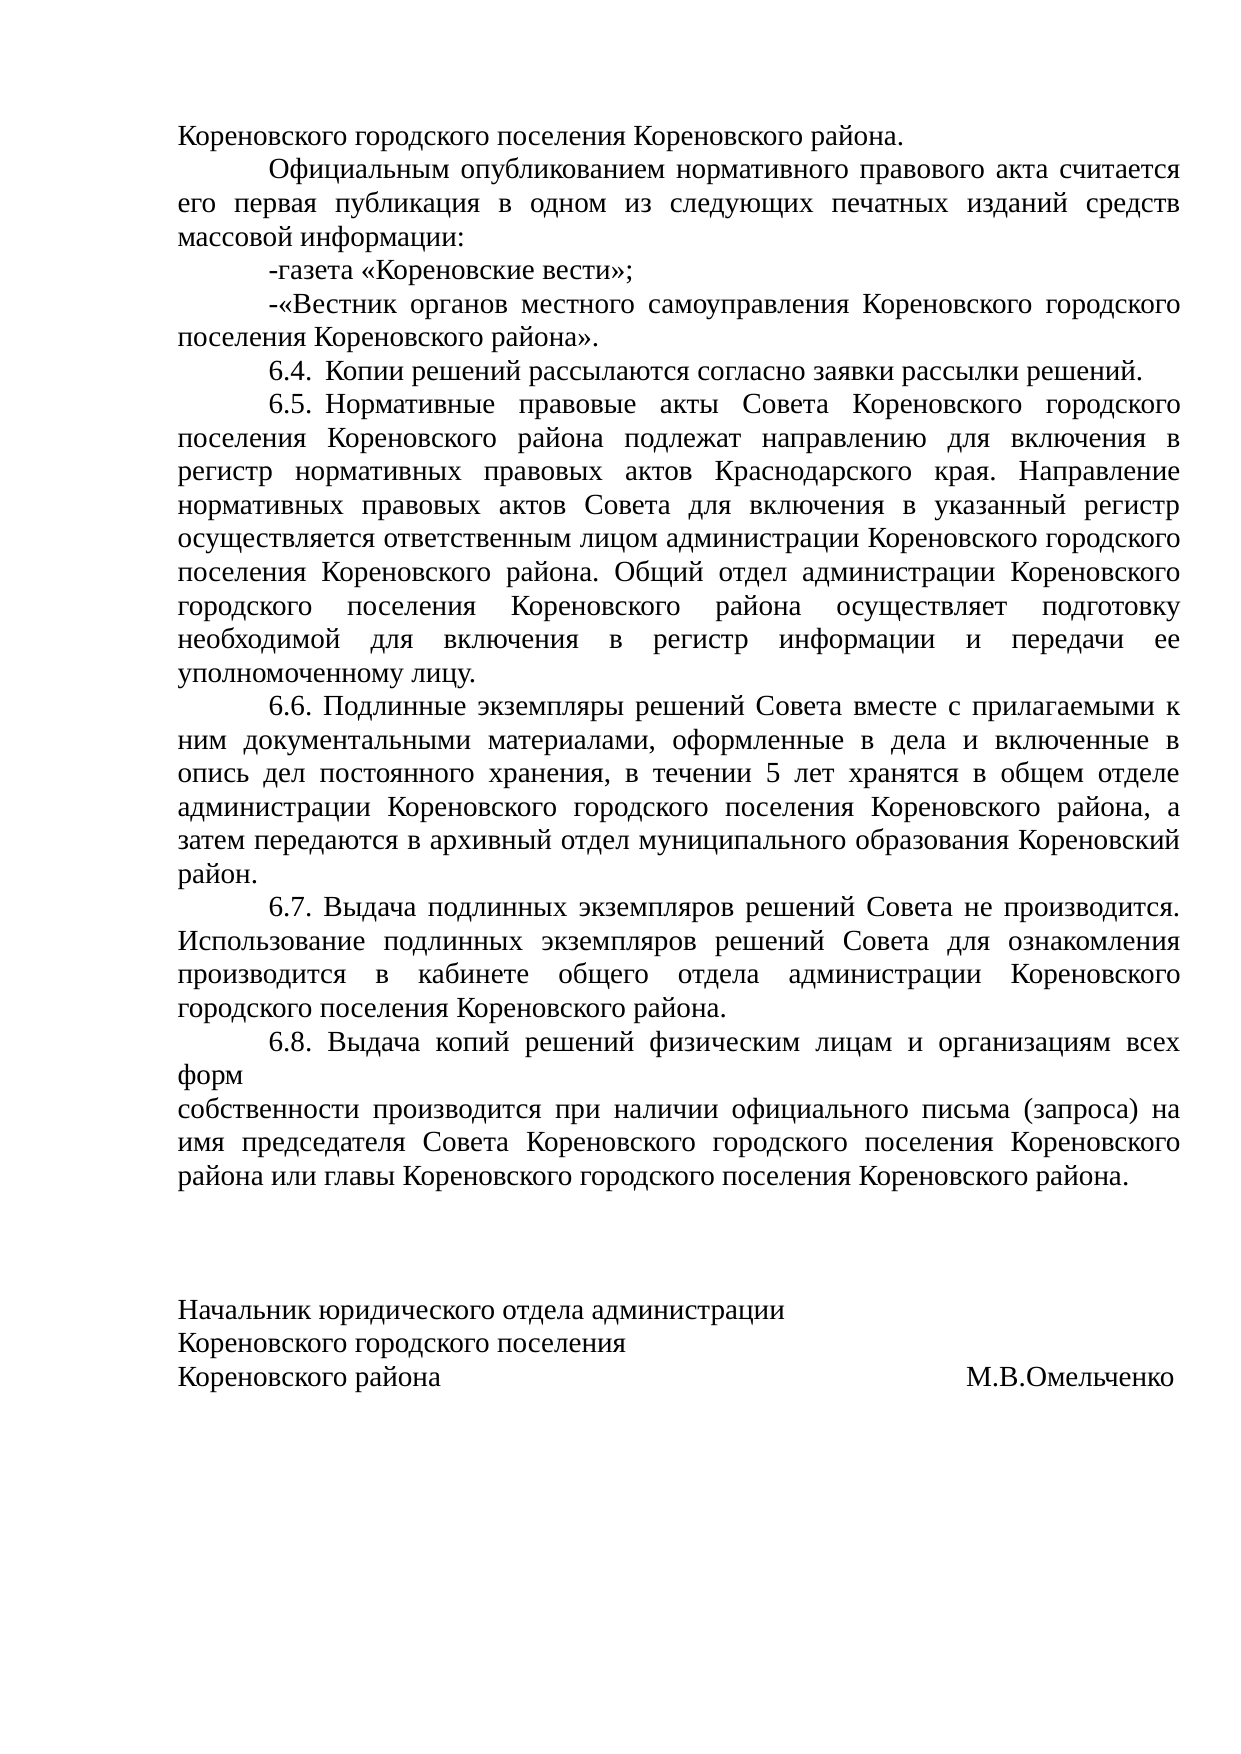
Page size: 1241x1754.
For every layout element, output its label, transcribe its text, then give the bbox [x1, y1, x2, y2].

list Нормативные правовые акты Совета Кореновского городского поселения Кореновского района подлежат направлению для включения в регистр нормативных правовых актов Краснодарского края. Направление нормативных правовых актов Совета для включения в указанный регистр осуществляется ответственным лицом администрации Кореновского городского поселения Кореновского района. Общий отдел администрации Кореновского городского поселения Кореновского района осуществляет подготовку необходимой для включения в регистр информации и передачи ее уполномоченному лицу. [177, 386, 1181, 688]
list Копии решений рассылаются согласно заявки рассылки решений. [177, 353, 1181, 386]
text собственности производится при наличии официального письма (запроса) на имя председателя Совета Кореновского городского поселения Кореновского района или главы Кореновского городского поселения Кореновского района. [177, 1091, 1181, 1191]
text Кореновского городского поселения [177, 1326, 1181, 1359]
text 6.8. Выдача копий решений физическим лицам и организациям всех форм [177, 1024, 1181, 1091]
text Кореновского района М.В.Омельченко [177, 1359, 1181, 1393]
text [177, 118, 1181, 152]
text 6.7. Выдача подлинных экземпляров решений Совета не производится. Использование подлинных экземпляров решений Совета для ознакомления производится в кабинете общего отдела администрации Кореновского городского поселения Кореновского района. [177, 889, 1181, 1024]
text 6.6. Подлинные экземпляры решений Совета вместе с прилагаемыми к ним документальными материалами, оформленные в дела и включенные в опись дел постоянного хранения, в течении 5 лет хранятся в общем отделе администрации Кореновского городского поселения Кореновского района, а затем передаются в архивный отдел муниципального образования Кореновский район. [177, 688, 1181, 889]
text Официальным опубликованием нормативного правового акта считается его первая публикация в одном из следующих печатных изданий средств массовой информации: [177, 152, 1181, 252]
text Начальник юридического отдела администрации [177, 1292, 1181, 1326]
text -газета «Кореновские вести»; [177, 252, 1181, 286]
text -«Вестник органов местного самоуправления Кореновского городского поселения Кореновского района». [177, 286, 1181, 353]
